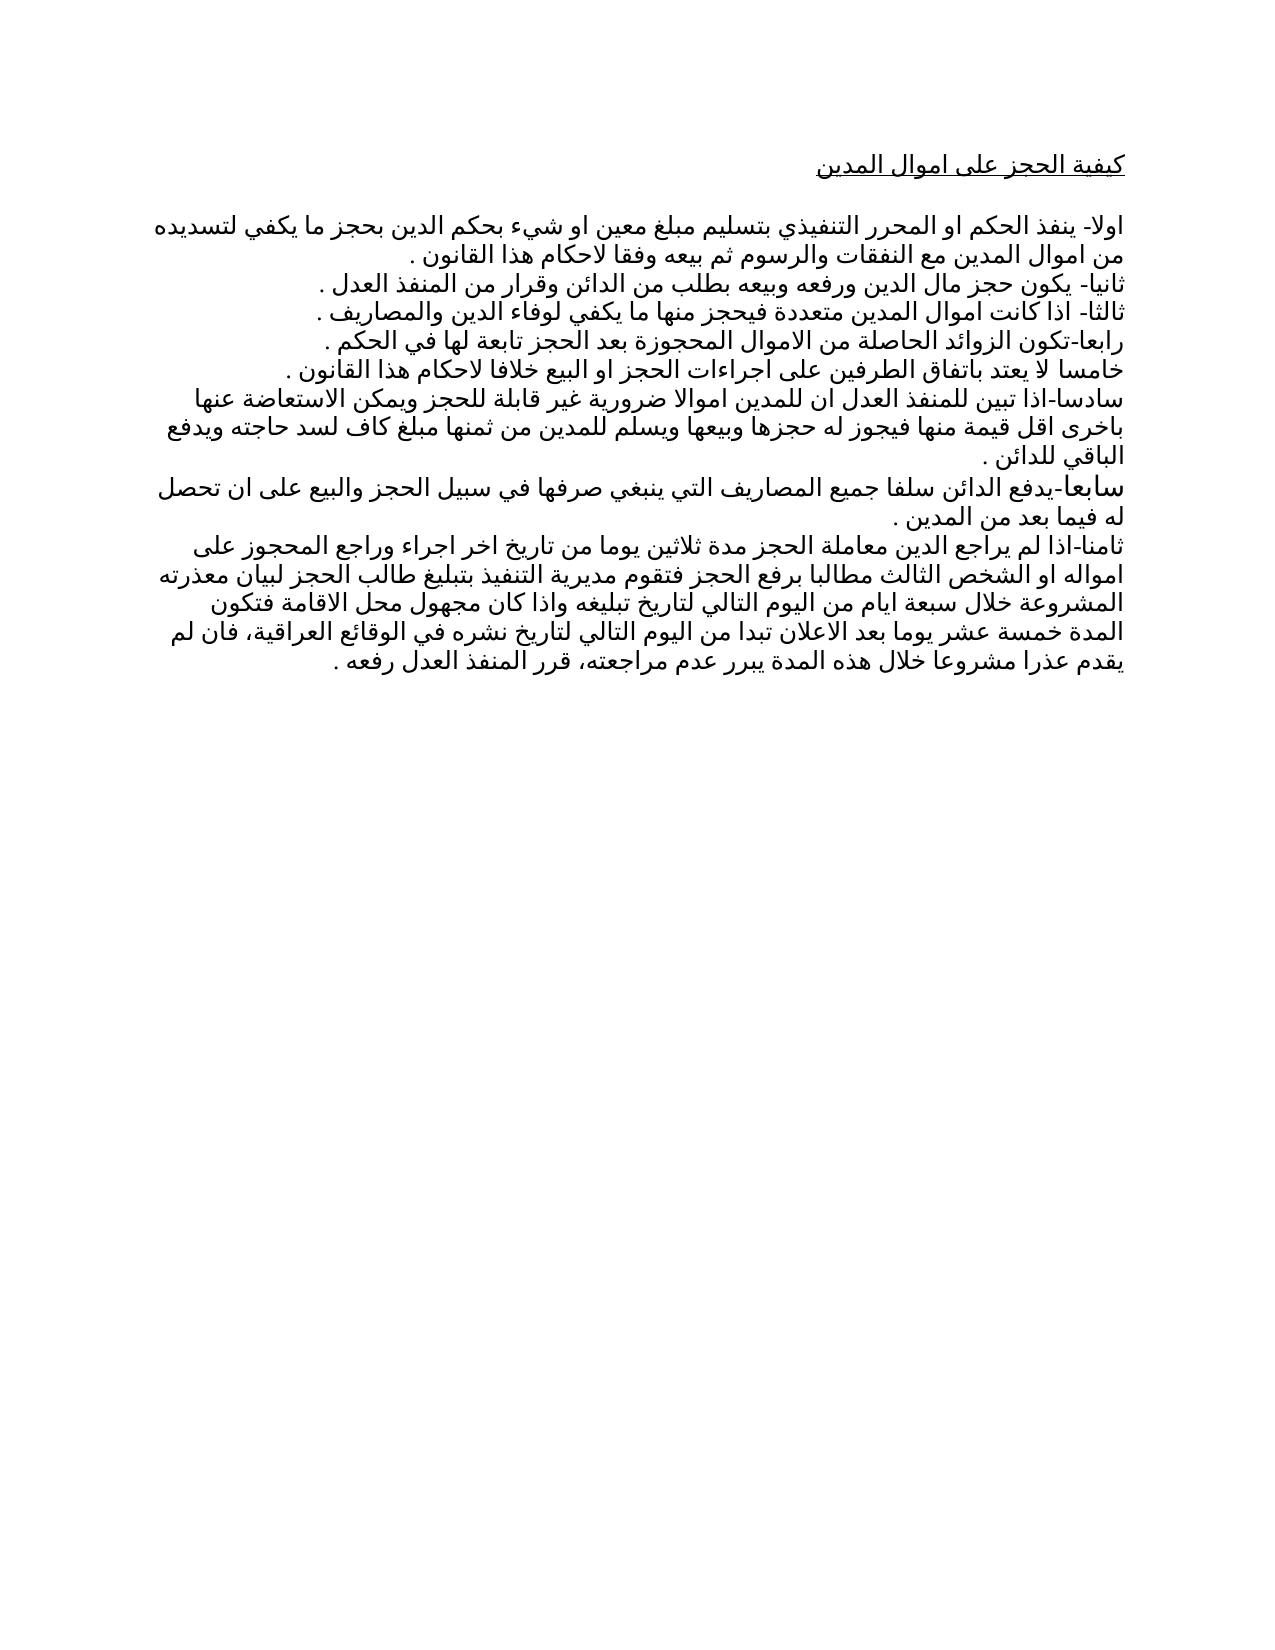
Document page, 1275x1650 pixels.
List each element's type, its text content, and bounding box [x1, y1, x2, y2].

text سادسا-اذا تبين للمنفذ العدل ان للمدين اموالا ضرورية غير قابلة للحجز ويمكن الاستعاضة عنها باخرى اقل قيمة منها فيجوز له حجزها وبيعها ويسلم للمدين من ثمنها مبلغ كاف لسد حاجته ويدفع الباقي للدائن . [150, 384, 1125, 470]
text اولا- ينفذ الحكم او المحرر التنفيذي بتسليم مبلغ معين او شيء بحكم الدين بحجز ما يكفي لتسديده من اموال المدين مع النفقات والرسوم ثم بيعه وفقا لاحكام هذا القانون . [150, 211, 1125, 269]
text سابعا-يدفع الدائن سلفا جميع المصاريف التي ينبغي صرفها في سبيل الحجز والبيع على ان تحصل له فيما بعد من المدين . [150, 470, 1125, 531]
text ثانيا- يكون حجز مال الدين ورفعه وبيعه بطلب من الدائن وقرار من المنفذ العدل . [150, 269, 1125, 297]
text كيفية الحجز على اموال المدين [150, 150, 1125, 179]
text ثالثا- اذا كانت اموال المدين متعددة فيحجز منها ما يكفي لوفاء الدين والمصاريف . [150, 297, 1125, 326]
text ثامنا-اذا لم يراجع الدين معاملة الحجز مدة ثلاثين يوما من تاريخ اخر اجراء وراجع المحجوز على امواله او الشخص الثالث مطالبا برفع الحجز فتقوم مديرية التنفيذ بتبليغ طالب الحجز لبيان معذرته المشروعة خلال سبعة ايام من اليوم التالي لتاريخ تبليغه واذا كان مجهول محل الاقامة فتكون المدة خمسة عشر يوما بعد الاعلان تبدا من اليوم التالي لتاريخ نشره في الوقائع العراقية، فان لم يقدم عذرا مشروعا خلال هذه المدة يبرر عدم مراجعته، قرر المنفذ العدل رفعه . [150, 531, 1125, 675]
text رابعا-تكون الزوائد الحاصلة من الاموال المحجوزة بعد الحجز تابعة لها في الحكم . [150, 326, 1125, 355]
text خامسا-لا يعتد باتفاق الطرفين على اجراءات الحجز او البيع خلافا لاحكام هذا القانون . [150, 355, 1125, 384]
